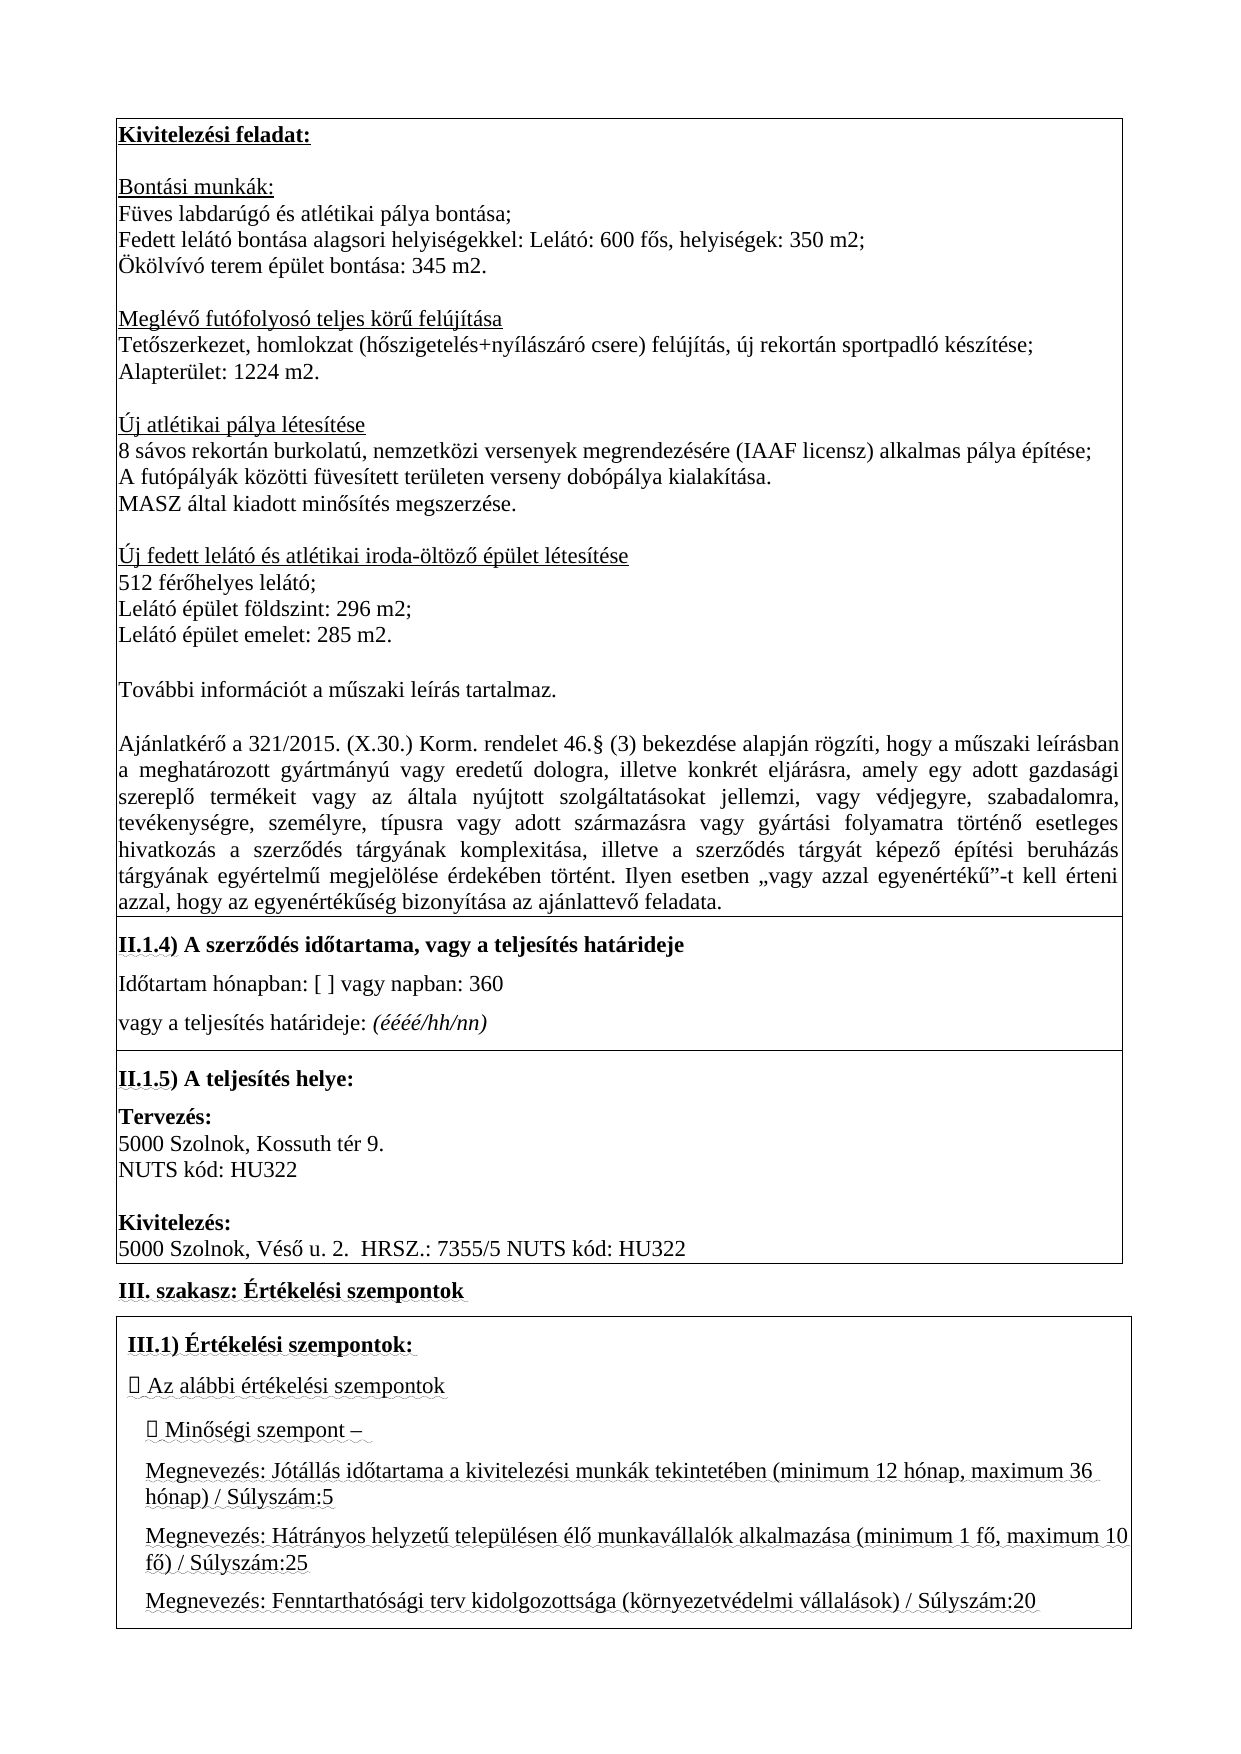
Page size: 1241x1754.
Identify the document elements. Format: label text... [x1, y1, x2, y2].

table_cell II.1.4) A szerződés időtartama, vagy a teljesítés határideje Időtartam hónapban: [ ] vagy napban: 360 vagy a teljesítés határideje: (éééé/hh/nn) [117, 917, 1122, 1049]
table_cell II.1.5) A teljesítés helye: Tervezés: 5000 Szolnok, Kossuth tér 9. NUTS kód: HU322 Kivitelezés: 5000 Szolnok, Véső u. 2. HRSZ.: 7355/5 NUTS kód: HU322 [117, 1051, 1122, 1263]
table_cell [117, 119, 1122, 916]
text III. szakasz: Értékelési szempontok [118, 1277, 1122, 1303]
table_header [117, 1317, 1131, 1628]
